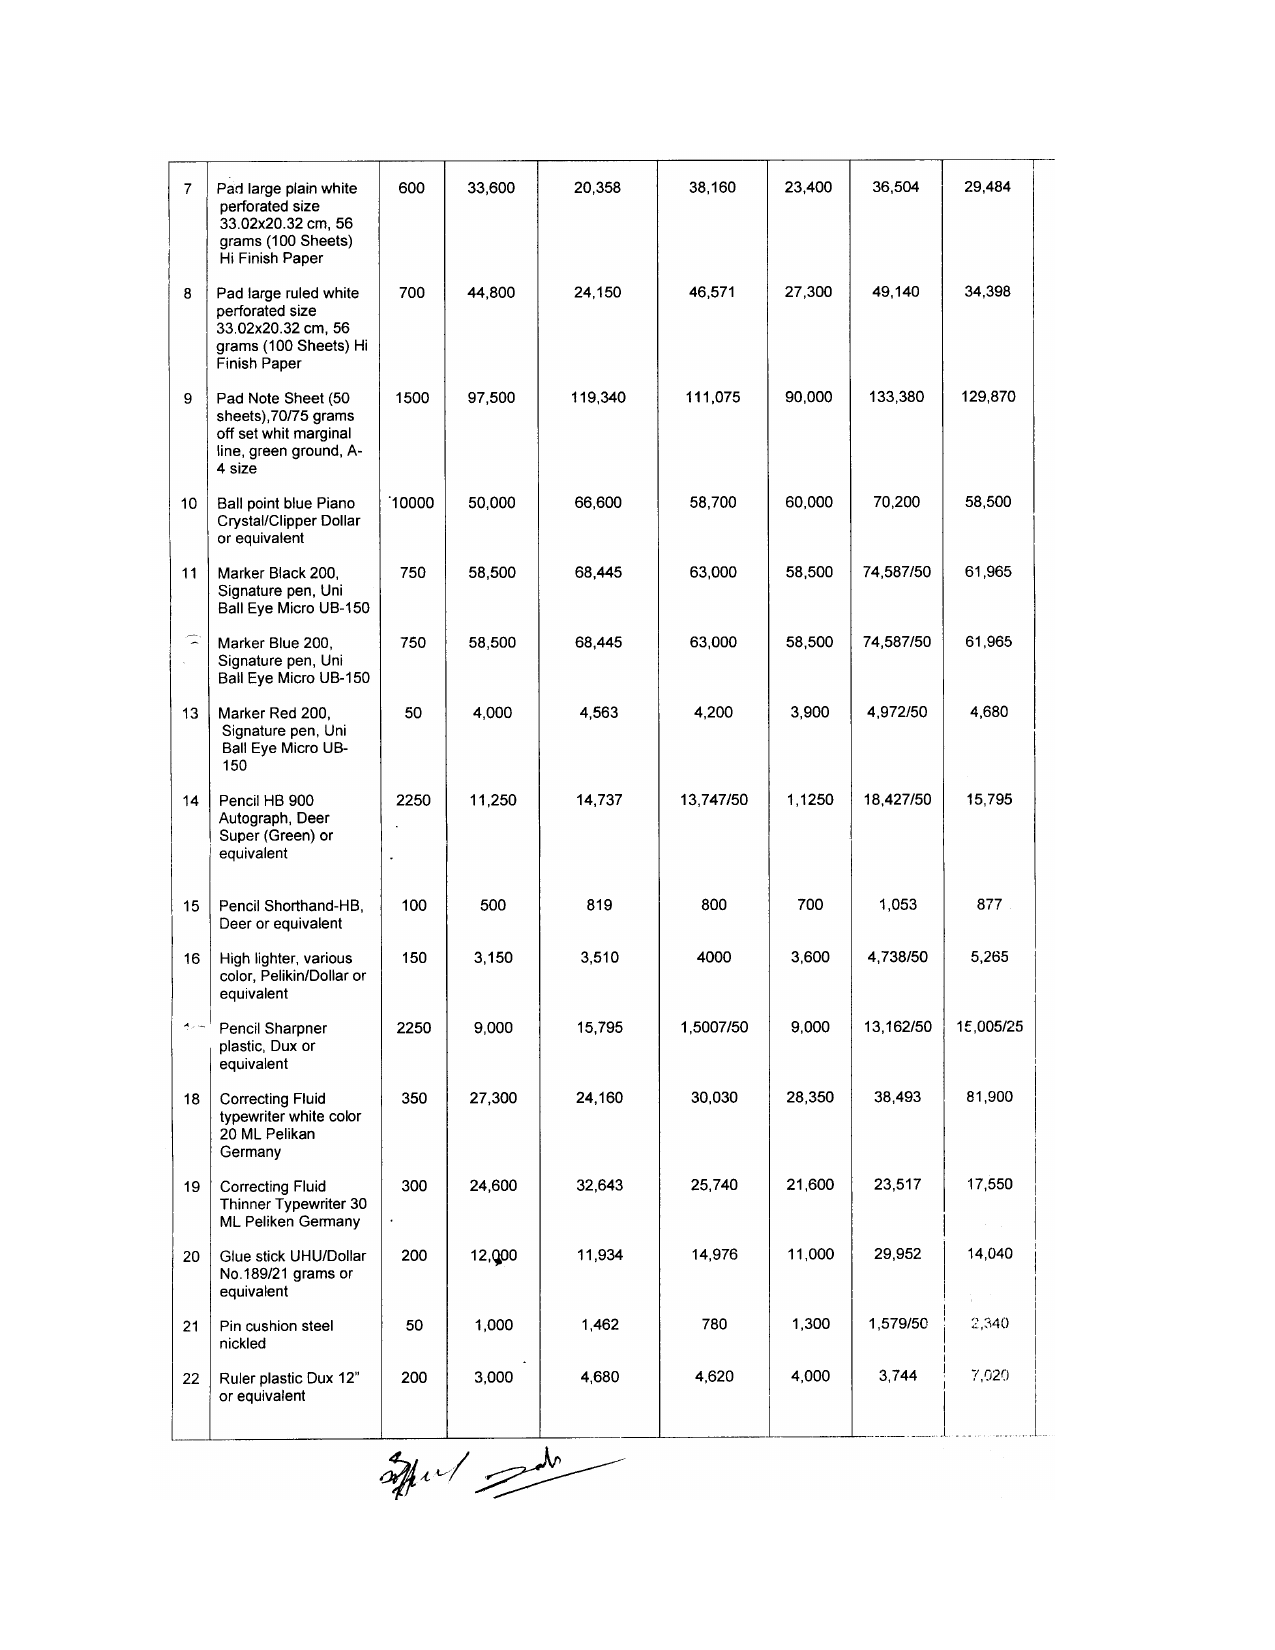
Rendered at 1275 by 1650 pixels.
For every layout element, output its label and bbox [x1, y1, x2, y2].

picture [150, 150, 1055, 1500]
